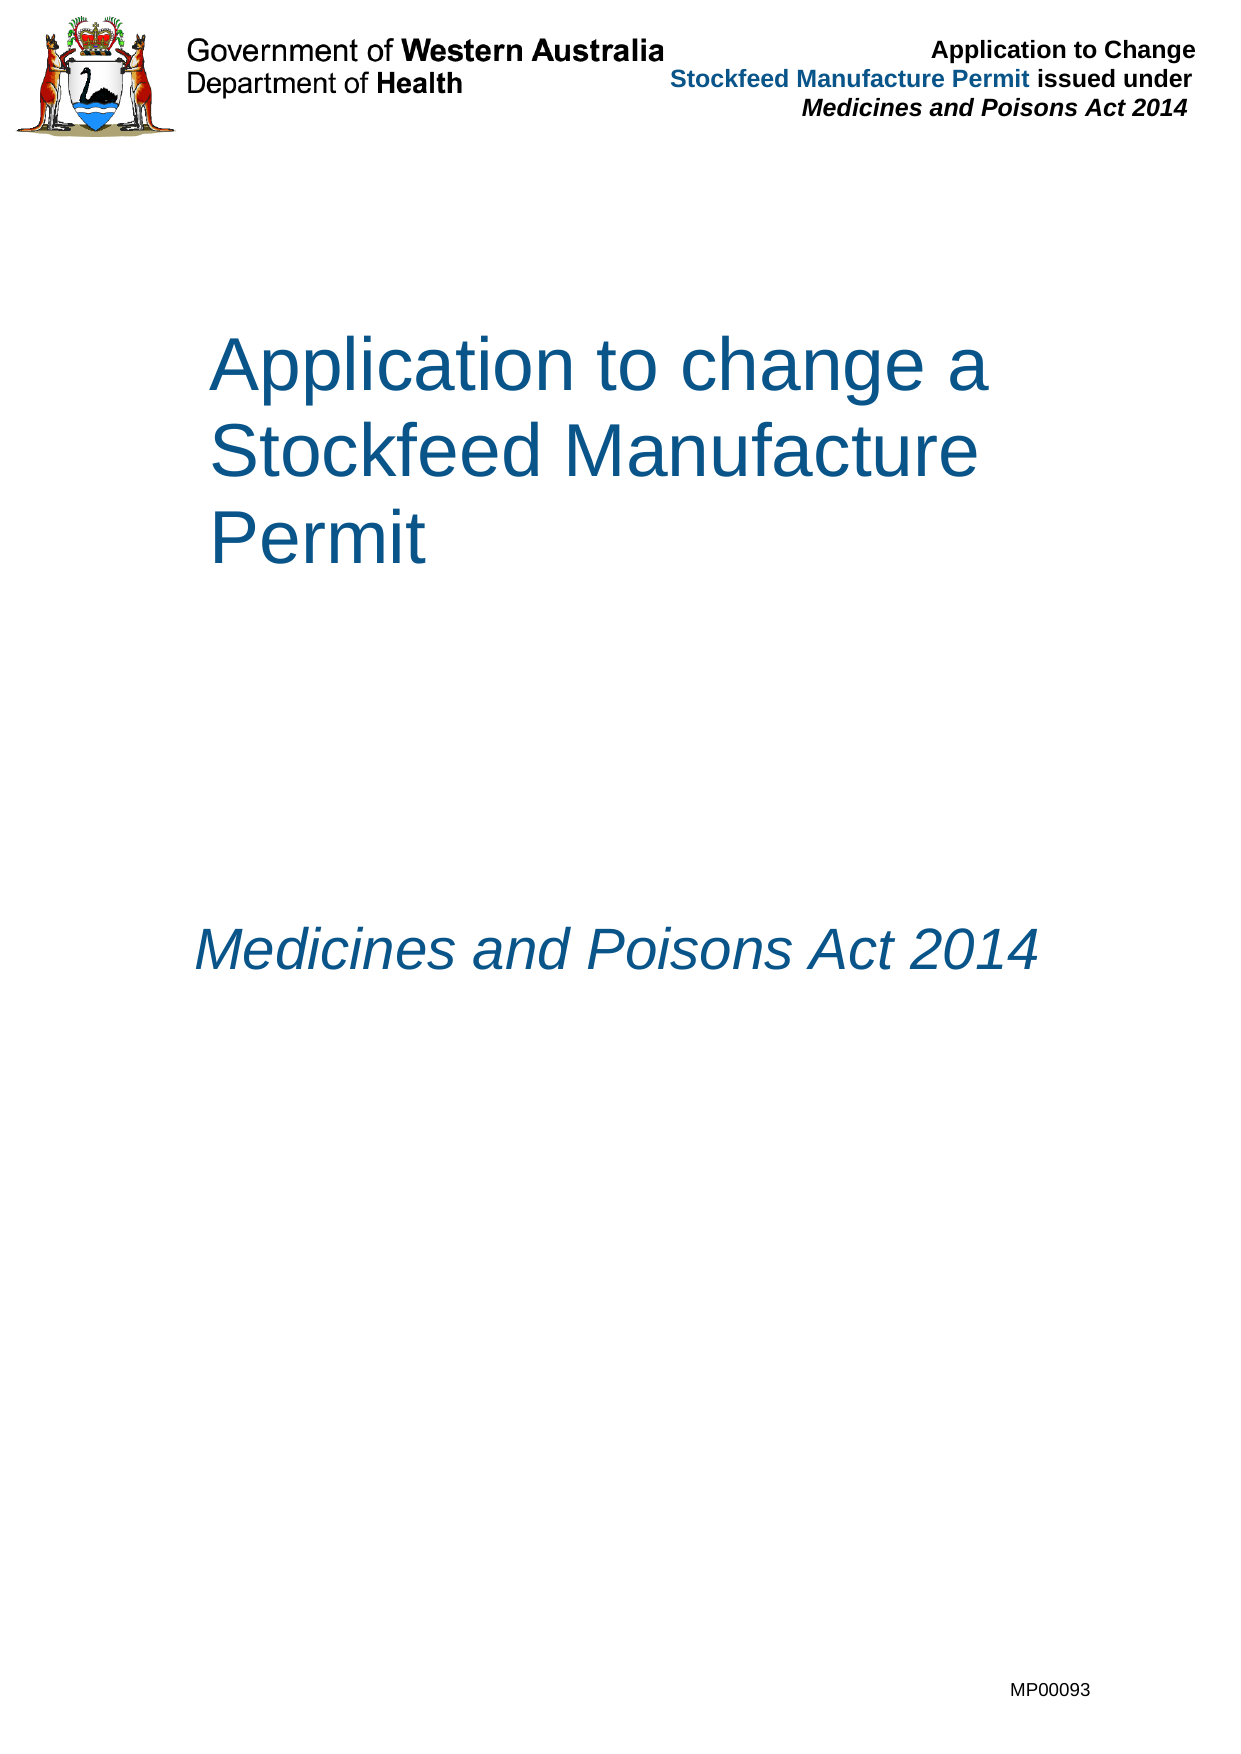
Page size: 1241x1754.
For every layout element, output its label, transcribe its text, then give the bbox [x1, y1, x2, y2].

text Medicines and Poisons Act 2014 [150, 914, 1090, 981]
picture [15, 16, 664, 137]
text Stockfeed Manufacture Permit [209, 406, 1090, 579]
text Application to change a [209, 320, 1090, 406]
